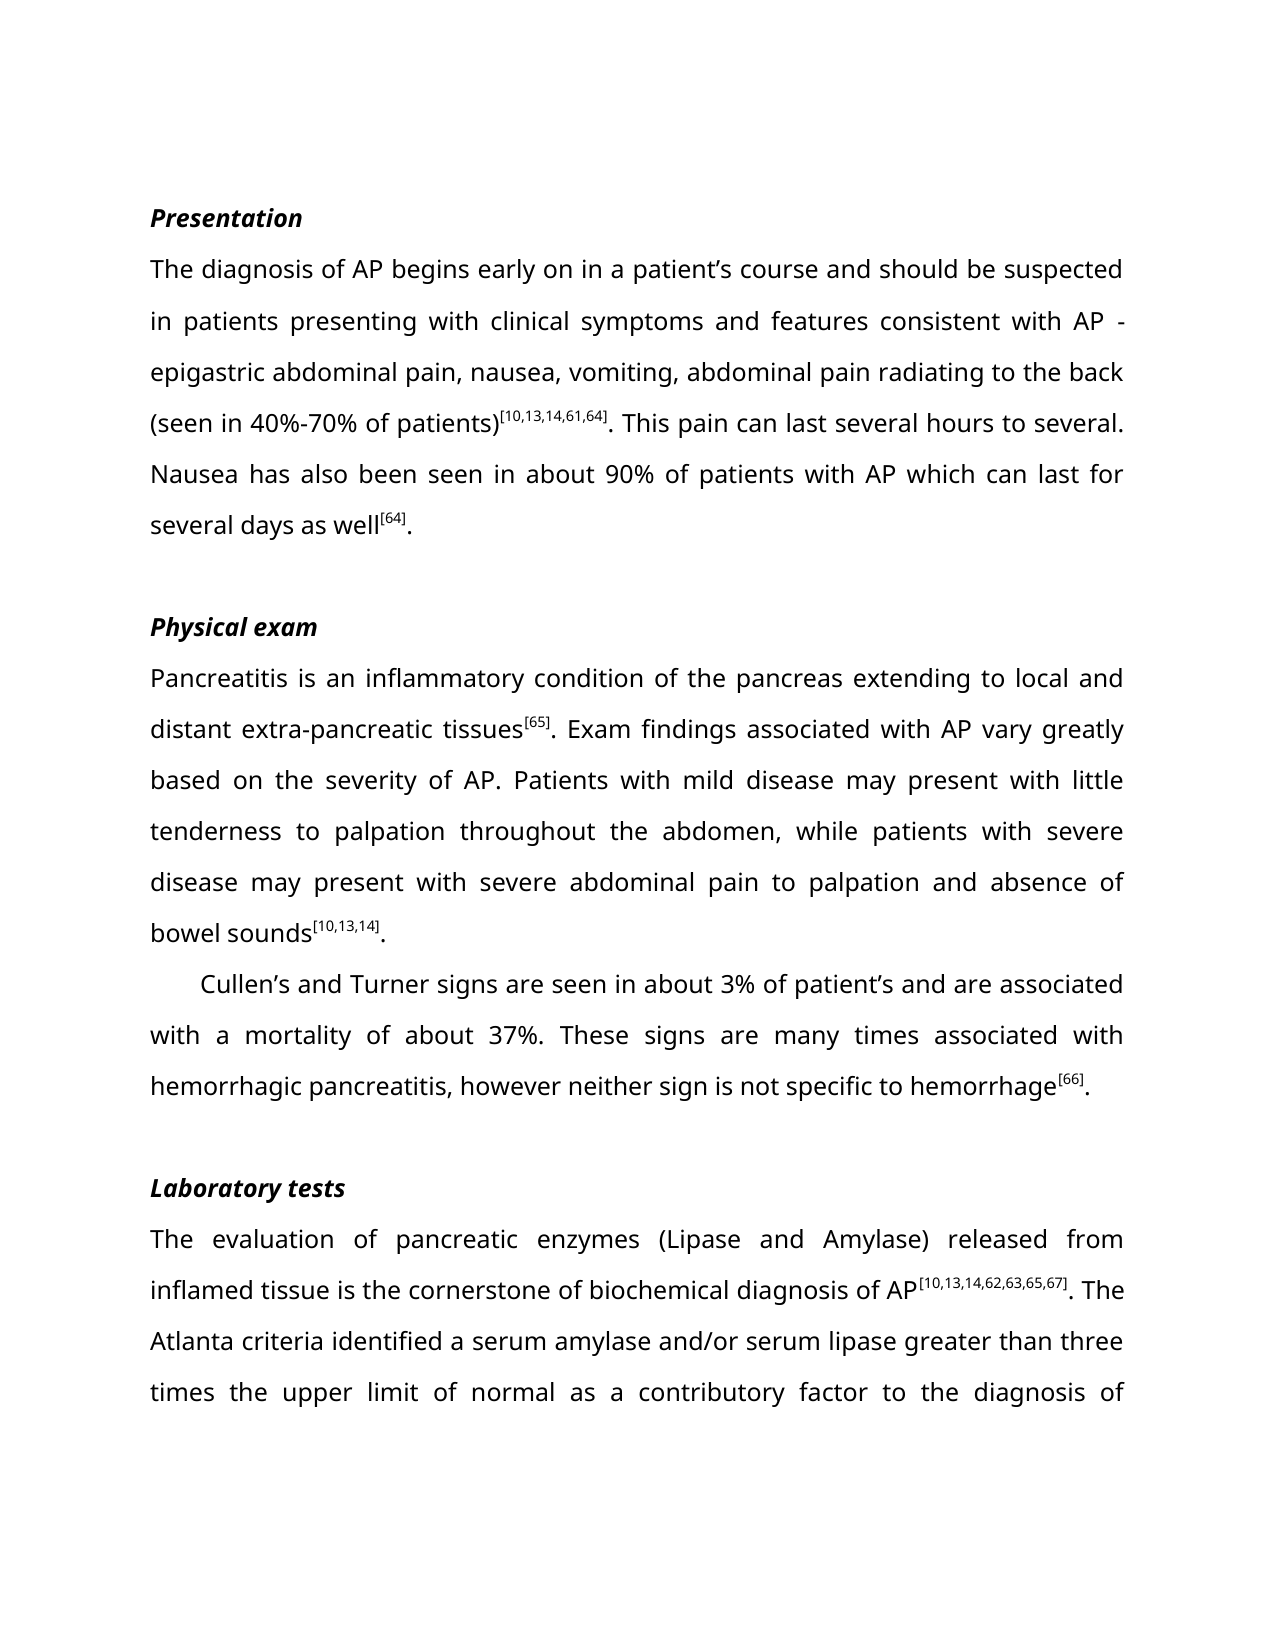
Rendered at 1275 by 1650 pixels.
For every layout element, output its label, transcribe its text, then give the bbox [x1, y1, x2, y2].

text Laboratory tests [150, 1171, 1125, 1205]
text Cullen’s and Turner signs are seen in about 3% of patient’s and are associated with a mortality of about 37%. These signs are many times associated with hemorrhagic pancreatitis, however neither sign is not specific to hemorrhage[66]. [150, 967, 1125, 1103]
text The diagnosis of AP begins early on in a patient’s course and should be suspected in patients presenting with clinical symptoms and features consistent with AP - epigastric abdominal pain, nausea, vomiting, abdominal pain radiating to the back (seen in 40%-70% of patients)[10,13,14,61,64]. This pain can last several hours to several. Nausea has also been seen in about 90% of patients with AP which can last for several days as well[64]. [150, 252, 1125, 541]
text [150, 1222, 1125, 1409]
text Physical exam [150, 609, 1125, 643]
text Presentation [150, 201, 1125, 235]
text Pancreatitis is an inflammatory condition of the pancreas extending to local and distant extra-pancreatic tissues[65]. Exam findings associated with AP vary greatly based on the severity of AP. Patients with mild disease may present with little tenderness to palpation throughout the abdomen, while patients with severe disease may present with severe abdominal pain to palpation and absence of bowel sounds[10,13,14]. [150, 660, 1125, 950]
